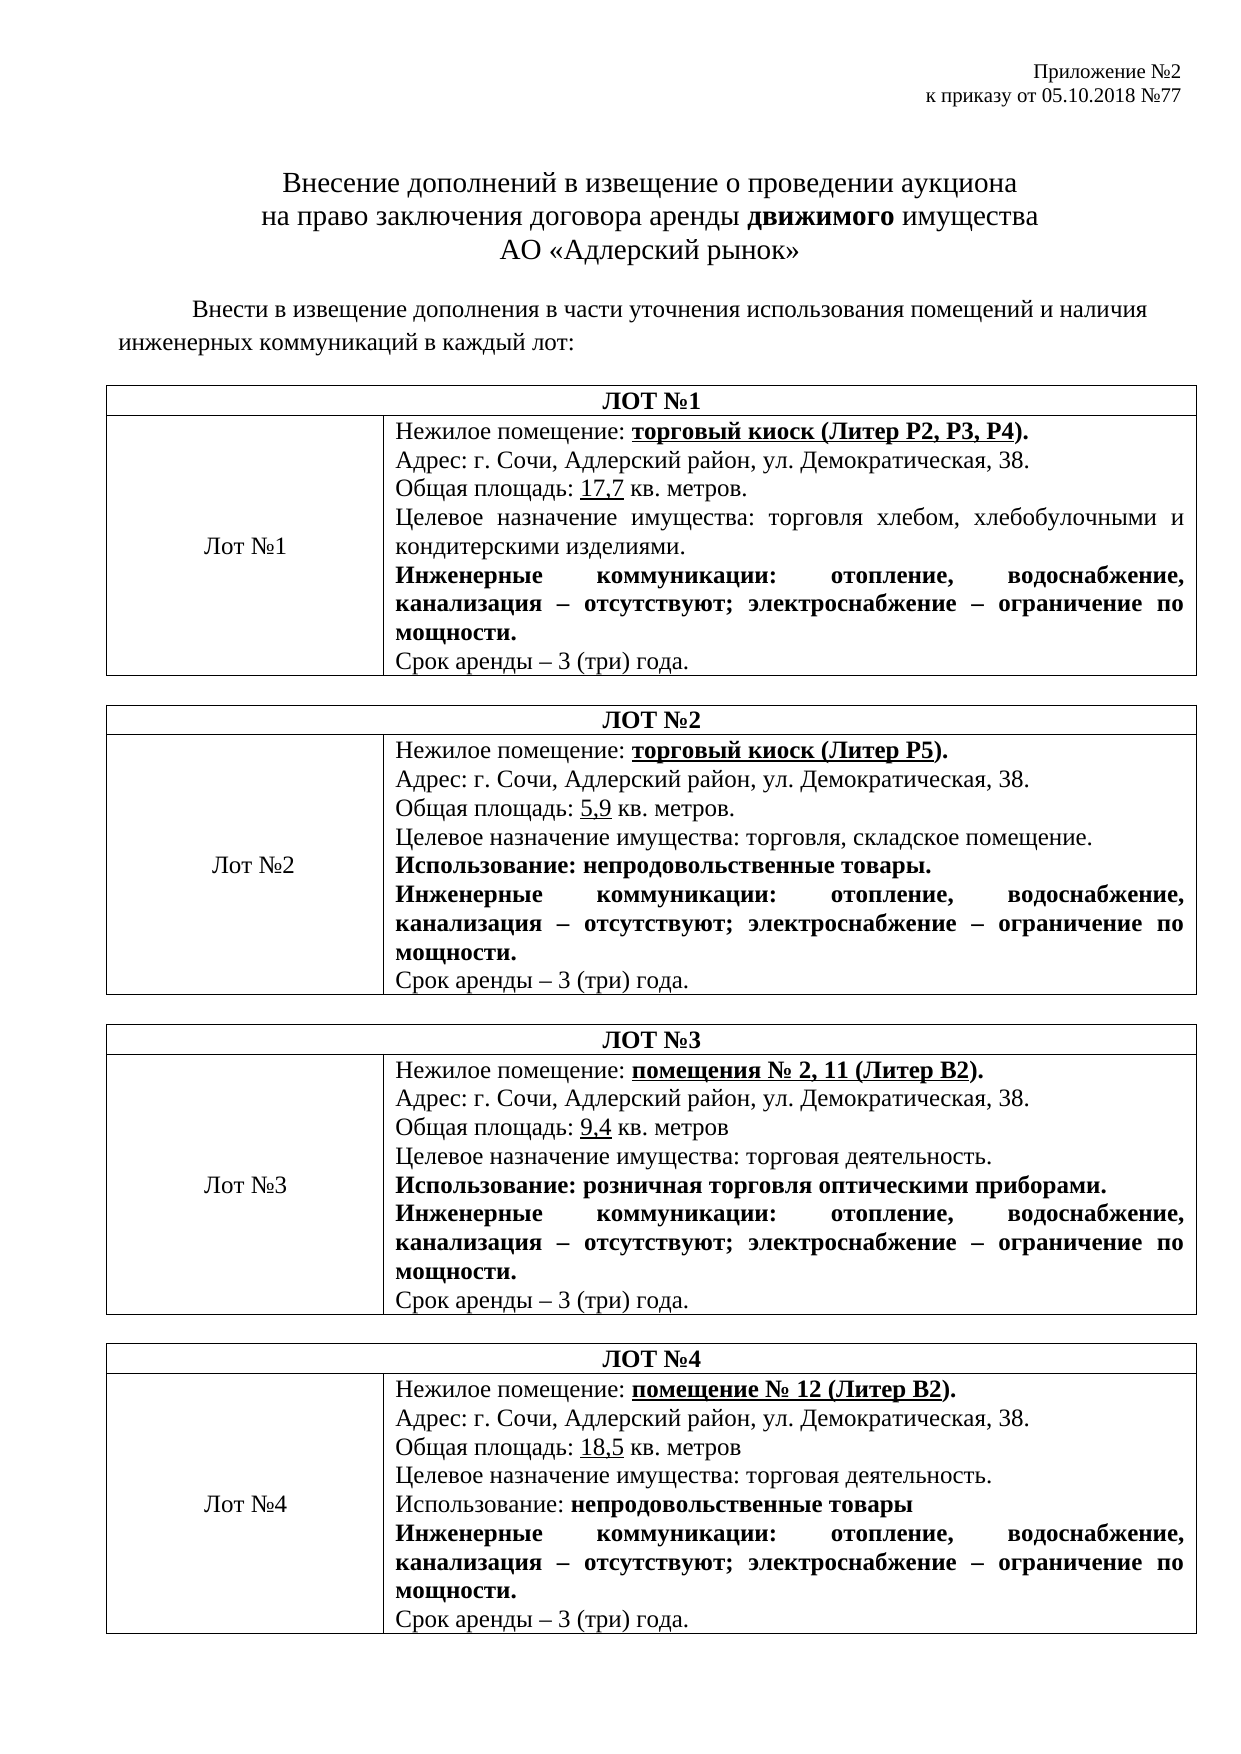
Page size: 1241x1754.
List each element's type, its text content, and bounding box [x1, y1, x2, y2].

table_cell Нежилое помещение: помещение № 12 (Литер В2). Адрес: г. Сочи, Адлерский район, ул. Демократическая, 38. Общая площадь: 18,5 кв. метров Целевое назначение имущества: торговая деятельность. Использование: непродовольственные товары Инженерные коммуникации: отопление, водоснабжение, канализация – отсутствуют; электроснабжение – ограничение по мощности. Срок аренды – 3 (три) года. [384, 1374, 1196, 1633]
table_header ЛОТ №1 [107, 386, 1196, 415]
table_cell Нежилое помещение: помещения № 2, 11 (Литер В2). Адрес: г. Сочи, Адлерский район, ул. Демократическая, 38. Общая площадь: 9,4 кв. метров Целевое назначение имущества: торговая деятельность. Использование: розничная торговля оптическими приборами. Инженерные коммуникации: отопление, водоснабжение, канализация – отсутствуют; электроснабжение – ограничение по мощности. Срок аренды – 3 (три) года. [384, 1055, 1196, 1313]
subtitle на право заключения договора аренды движимого имущества [118, 198, 1181, 232]
table_header ЛОТ №2 [107, 706, 1196, 734]
subtitle АО «Адлерский рынок» [118, 232, 1181, 265]
table_header ЛОТ №3 [107, 1025, 1196, 1054]
text Внести в извещение дополнения в части уточнения использования помещений и наличия инженерных коммуникаций в каждый лот: [118, 294, 1181, 356]
subtitle Приложение №2 [118, 59, 1181, 83]
table_cell Лот №1 [107, 416, 383, 675]
table_cell Лот №2 [107, 735, 383, 994]
table_cell Нежилое помещение: торговый киоск (Литер Р5). Адрес: г. Сочи, Адлерский район, ул. Демократическая, 38. Общая площадь: 5,9 кв. метров. Целевое назначение имущества: торговля, складское помещение. Использование: непродовольственные товары. Инженерные коммуникации: отопление, водоснабжение, канализация – отсутствуют; электроснабжение – ограничение по мощности. Срок аренды – 3 (три) года. [384, 735, 1196, 994]
table_cell Лот №3 [107, 1055, 383, 1313]
table_cell Нежилое помещение: торговый киоск (Литер Р2, Р3, Р4). Адрес: г. Сочи, Адлерский район, ул. Демократическая, 38. Общая площадь: 17,7 кв. метров. Целевое назначение имущества: торговля хлебом, хлебобулочными и кондитерскими изделиями. Инженерные коммуникации: отопление, водоснабжение, канализация – отсутствуют; электроснабжение – ограничение по мощности. Срок аренды – 3 (три) года. [384, 416, 1196, 675]
table_cell Лот №4 [107, 1374, 383, 1633]
subtitle к приказу от 05.10.2018 №77 [118, 83, 1181, 107]
subtitle Внесение дополнений в извещение о проведении аукциона [118, 165, 1181, 198]
table_header ЛОТ №4 [107, 1344, 1196, 1373]
